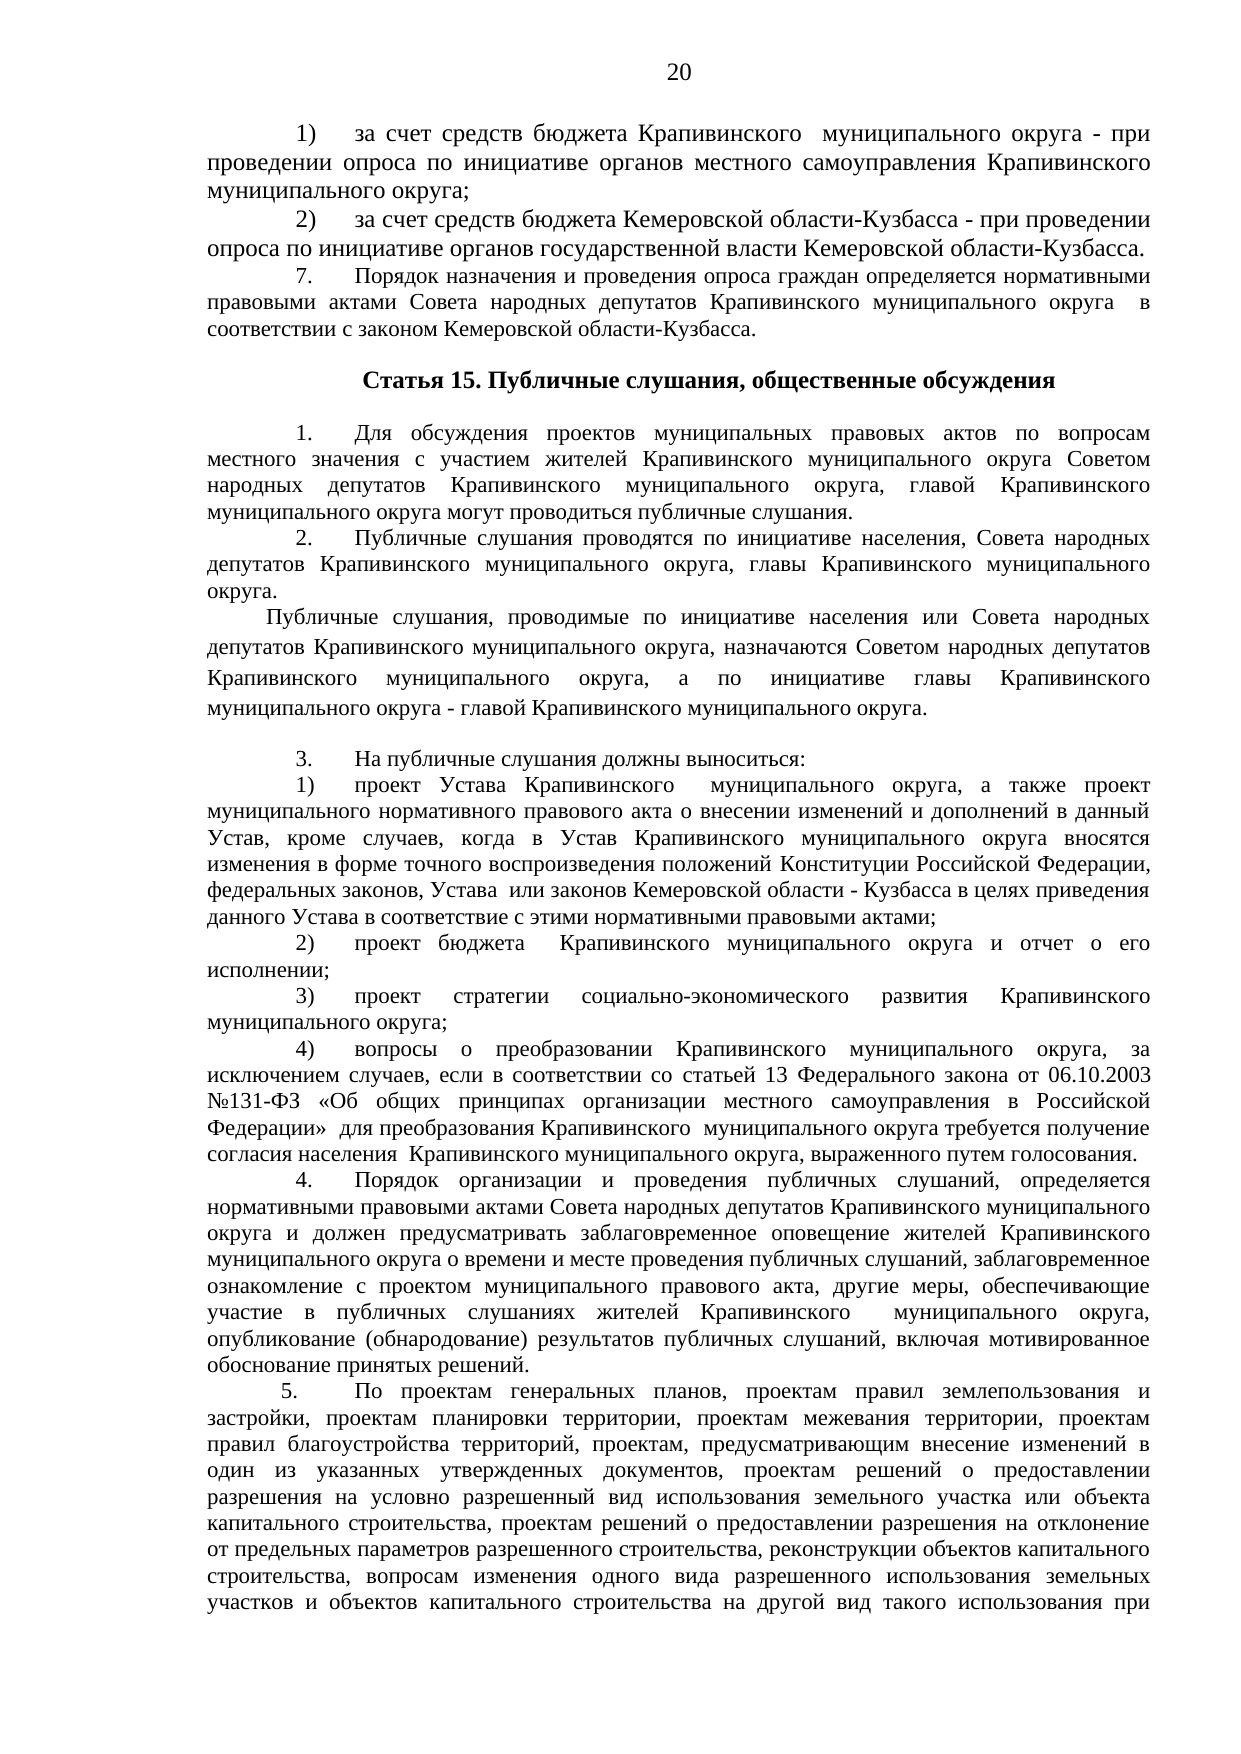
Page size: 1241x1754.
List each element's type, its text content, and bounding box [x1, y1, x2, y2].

list Публичные слушания проводятся по инициативе населения, Совета народных депутатов Крапивинского муниципального округа, главы Крапивинского муниципального округа. [207, 524, 1152, 603]
list вопросы о преобразовании Крапивинского муниципального округа, за исключением случаев, если в соответствии со статьей 13 Федерального закона от 06.10.2003 №131-ФЗ «Об общих принципах организации местного самоуправления в Российской Федерации» для преобразования Крапивинского муниципального округа требуется получение согласия населения Крапивинского муниципального округа, выраженного путем голосования. [207, 1035, 1152, 1166]
list Порядок назначения и проведения опроса граждан определяется нормативными правовыми актами Совета народных депутатов Крапивинского муниципального округа в соответствии с законом Кемеровской области-Кузбасса. [207, 262, 1152, 341]
list проект Устава Крапивинского муниципального округа, а также проект муниципального нормативного правового акта о внесении изменений и дополнений в данный Устав, кроме случаев, когда в Устав Крапивинского муниципального округа вносятся изменения в форме точного воспроизведения положений Конституции Российской Федерации, федеральных законов, Устава или законов Кемеровской области - Кузбасса в целях приведения данного Устава в соответствие с этими нормативными правовыми актами; [207, 771, 1152, 929]
text Публичные слушания, проводимые по инициативе населения или Совета народных депутатов Крапивинского муниципального округа, назначаются Советом народных депутатов Крапивинского муниципального округа, а по инициативе главы Крапивинского муниципального округа - главой Крапивинского муниципального округа. [207, 603, 1152, 720]
list На публичные слушания должны выноситься: [207, 745, 1152, 771]
list проект бюджета Крапивинского муниципального округа и отчет о его исполнении; [207, 929, 1152, 982]
text Статья 15. Публичные слушания, общественные обсуждения [207, 365, 1152, 394]
list Для обсуждения проектов муниципальных правовых актов по вопросам местного значения с участием жителей Крапивинского муниципального округа Советом народных депутатов Крапивинского муниципального округа, главой Крапивинского муниципального округа могут проводиться публичные слушания. [207, 419, 1152, 524]
list Порядок организации и проведения публичных слушаний, определяется нормативными правовыми актами Совета народных депутатов Крапивинского муниципального округа и должен предусматривать заблаговременное оповещение жителей Крапивинского муниципального округа о времени и месте проведения публичных слушаний, заблаговременное ознакомление с проектом муниципального правового акта, другие меры, обеспечивающие участие в публичных слушаниях жителей Крапивинского муниципального округа, опубликование (обнародование) результатов публичных слушаний, включая мотивированное обоснование принятых решений. [207, 1166, 1152, 1377]
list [207, 1377, 1152, 1614]
list проект стратегии социально-экономического развития Крапивинского муниципального округа; [207, 982, 1152, 1035]
list за счет средств бюджета Кемеровской области-Кузбасса - при проведении опроса по инициативе органов государственной власти Кемеровской области-Кузбасса. [207, 204, 1152, 262]
list за счет средств бюджета Крапивинского муниципального округа - при проведении опроса по инициативе органов местного самоуправления Крапивинского муниципального округа; [207, 118, 1152, 204]
